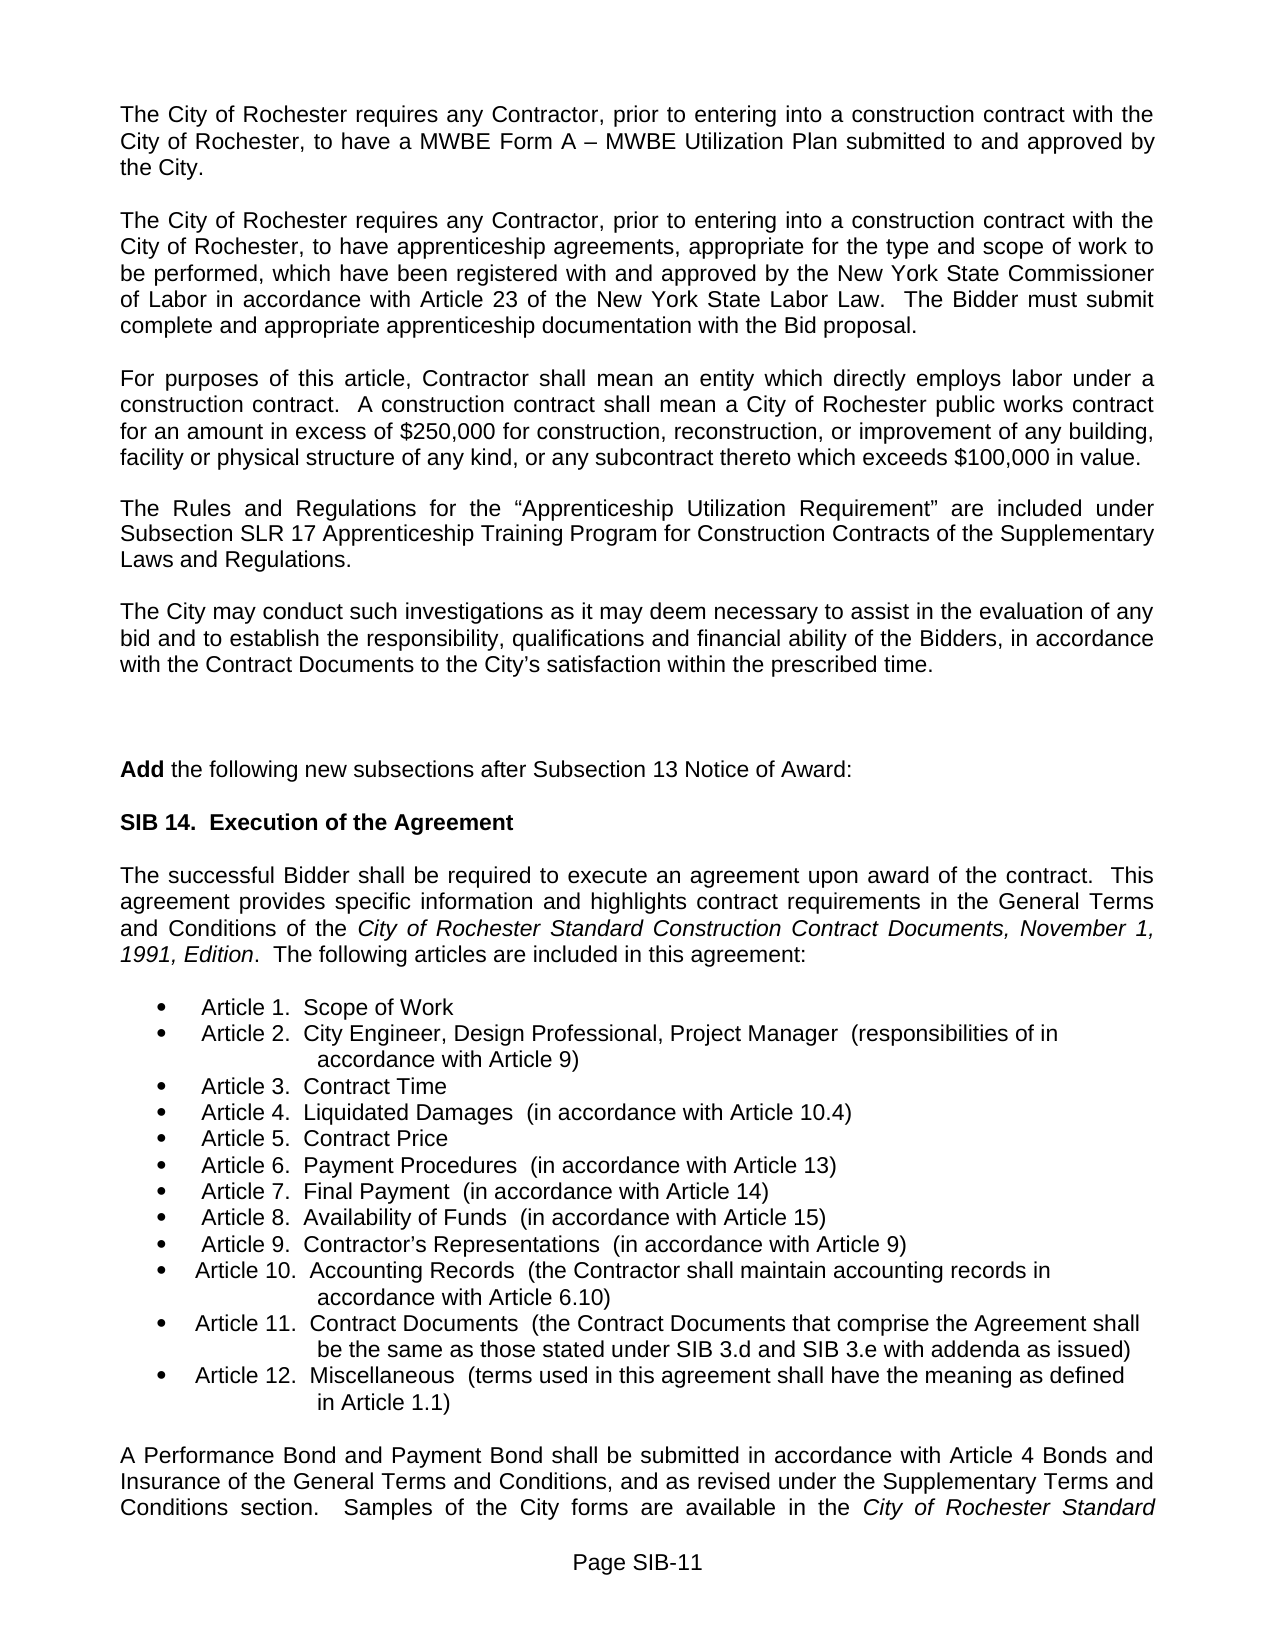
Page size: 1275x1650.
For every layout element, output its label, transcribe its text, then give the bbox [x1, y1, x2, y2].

text The successful Bidder shall be required to execute an agreement upon award of the contract. This agreement provides specific information and highlights contract requirements in the General Terms and Conditions of the City of Rochester Standard Construction Contract Documents, November 1, 1991, Edition. The following articles are included in this agreement: [120, 862, 1155, 967]
list Article 11. Contract Documents (the Contract Documents that comprise the Agreement shall [157, 1310, 1155, 1336]
list Article 6. Payment Procedures (in accordance with Article 13) [157, 1152, 1155, 1178]
list accordance with Article 6.10) [317, 1283, 1155, 1310]
text The City of Rochester requires any Contractor, prior to entering into a construction contract with the City of Rochester, to have apprenticeship agreements, appropriate for the type and scope of work to be performed, which have been registered with and approved by the New York State Commissioner of Labor in accordance with Article 23 of the New York State Labor Law. The Bidder must submit complete and appropriate apprenticeship documentation with the Bid proposal. [120, 207, 1155, 338]
text Add the following new subsections after Subsection 13 Notice of Award: [120, 756, 1155, 783]
text For purposes of this article, Contractor shall mean an entity which directly employs labor under a construction contract. A construction contract shall mean a City of Rochester public works contract for an amount in excess of $250,000 for construction, reconstruction, or improvement of any building, facility or physical structure of any kind, or any subcontract thereto which exceeds $100,000 in value. [120, 365, 1155, 470]
list Article 4. Liquidated Damages (in accordance with Article 10.4) [157, 1099, 1155, 1125]
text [120, 1442, 1155, 1521]
list Article 7. Final Payment (in accordance with Article 14) [157, 1178, 1155, 1204]
text The Rules and Regulations for the “Apprenticeship Utilization Requirement” are included under Subsection SLR 17 Apprenticeship Training Program for Construction Contracts of the Supplementary Laws and Regulations. [120, 497, 1155, 572]
list Article 3. Contract Time [157, 1073, 1155, 1099]
list Article 12. Miscellaneous (terms used in this agreement shall have the meaning as defined [157, 1362, 1155, 1389]
text SIB 14. Execution of the Agreement [120, 809, 1155, 835]
list accordance with Article 9) [317, 1046, 1155, 1073]
text The City may conduct such investigations as it may deem necessary to assist in the evaluation of any bid and to establish the responsibility, qualifications and financial ability of the Bidders, in accordance with the Contract Documents to the City’s satisfaction within the prescribed time. [120, 598, 1155, 677]
list in Article 1.1) [317, 1389, 1155, 1415]
list Article 10. Accounting Records (the Contractor shall maintain accounting records in [157, 1257, 1155, 1283]
text The City of Rochester requires any Contractor, prior to entering into a construction contract with the City of Rochester, to have a MWBE Form A – MWBE Utilization Plan submitted to and approved by the City. [120, 101, 1155, 180]
list Article 8. Availability of Funds (in accordance with Article 15) [157, 1204, 1155, 1231]
list Article 9. Contractor’s Representations (in accordance with Article 9) [157, 1231, 1155, 1257]
list Article 1. Scope of Work [157, 993, 1155, 1020]
list Article 5. Contract Price [157, 1125, 1155, 1152]
list Article 2. City Engineer, Design Professional, Project Manager (responsibilities of in [157, 1020, 1155, 1046]
list be the same as those stated under SIB 3.d and SIB 3.e with addenda as issued) [317, 1336, 1155, 1362]
